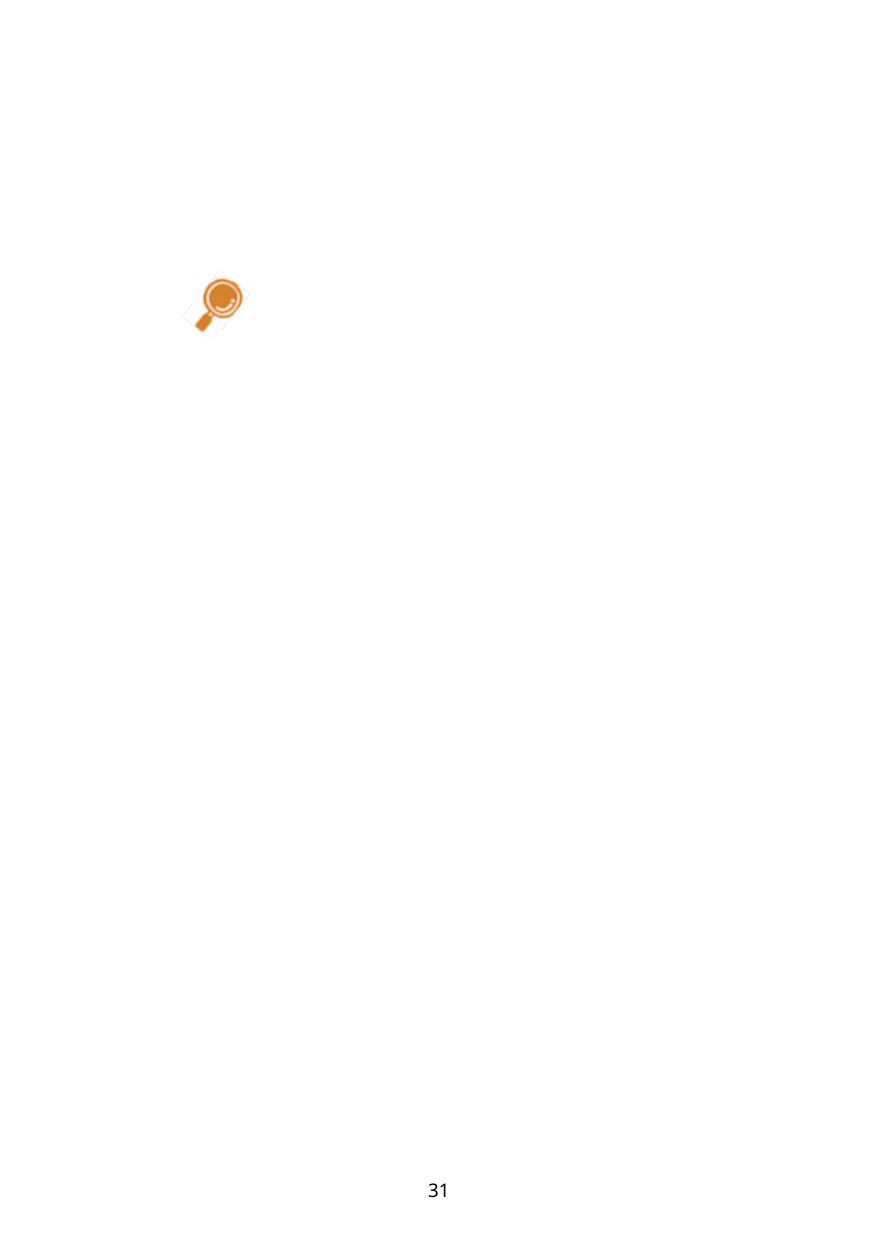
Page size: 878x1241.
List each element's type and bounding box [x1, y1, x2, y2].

picture [177, 264, 256, 349]
